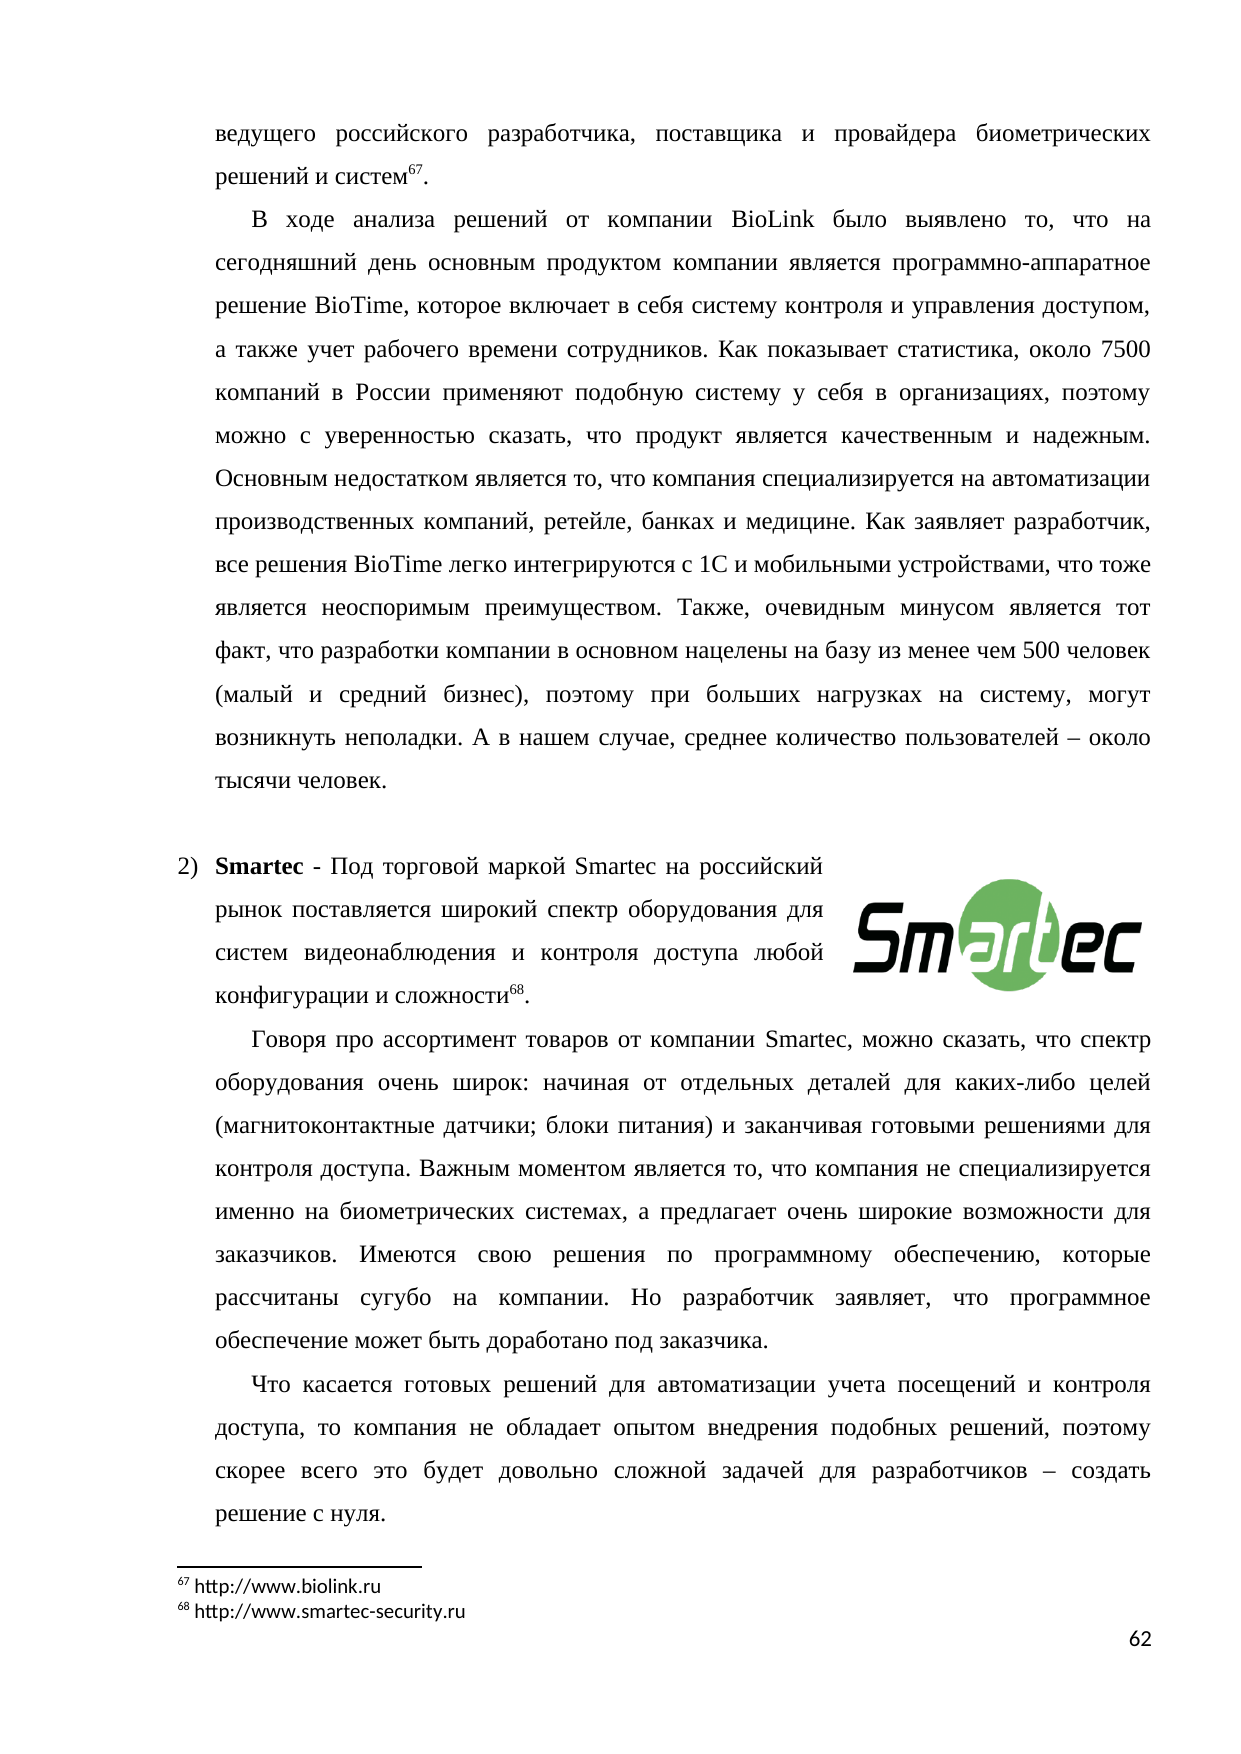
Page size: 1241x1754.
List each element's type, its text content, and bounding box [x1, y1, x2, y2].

list В ходе анализа решений от компании BioLink было выявлено то, что на сегодняшний день основным продуктом компании является программно-аппаратное решение BioTime, которое включает в себя систему контроля и управления доступом, а также учет рабочего времени сотрудников. Как показывает статистика, около 7500 компаний в России применяют подобную систему у себя в организациях, поэтому можно с уверенностью сказать, что продукт является качественным и надежным. Основным недостатком является то, что компания специализируется на автоматизации производственных компаний, ретейле, банках и медицине. Как заявляет разработчик, все решения BioTime легко интегрируются с 1С и мобильными устройствами, что тоже является неоспоримым преимуществом. Также, очевидным минусом является тот факт, что разработки компании в основном нацелены на базу из менее чем 500 человек (малый и средний бизнес), поэтому при больших нагрузках на систему, могут возникнуть неполадки. А в нашем случае, среднее количество пользователей – около тысячи человек. [215, 204, 1152, 794]
list Что касается готовых решений для автоматизации учета посещений и контроля доступа, то компания не обладает опытом внедрения подобных решений, поэтому скорее всего это будет довольно сложной задачей для разработчиков – создать решение с нуля. [215, 1369, 1152, 1527]
list Говоря про ассортимент товаров от компании Smartec, можно сказать, что спектр оборудования очень широк: начиная от отдельных деталей для каких-либо целей (магнитоконтактные датчики; блоки питания) и заканчивая готовыми решениями для контроля доступа. Важным моментом является то, что компания не специализируется именно на биометрических системах, а предлагает очень широкие возможности для заказчиков. Имеются свою решения по программному обеспечению, которые рассчитаны сугубо на компании. Но разработчик заявляет, что программное обеспечение может быть доработано под заказчика. [215, 1024, 1152, 1354]
list Smartec - Под торговой маркой Smartec на российский рынок поставляется широкий спектр оборудования для систем видеонаблюдения и контроля доступа любой конфигурации и сложности. [177, 851, 1152, 1009]
picture [842, 877, 1152, 992]
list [177, 118, 1152, 190]
